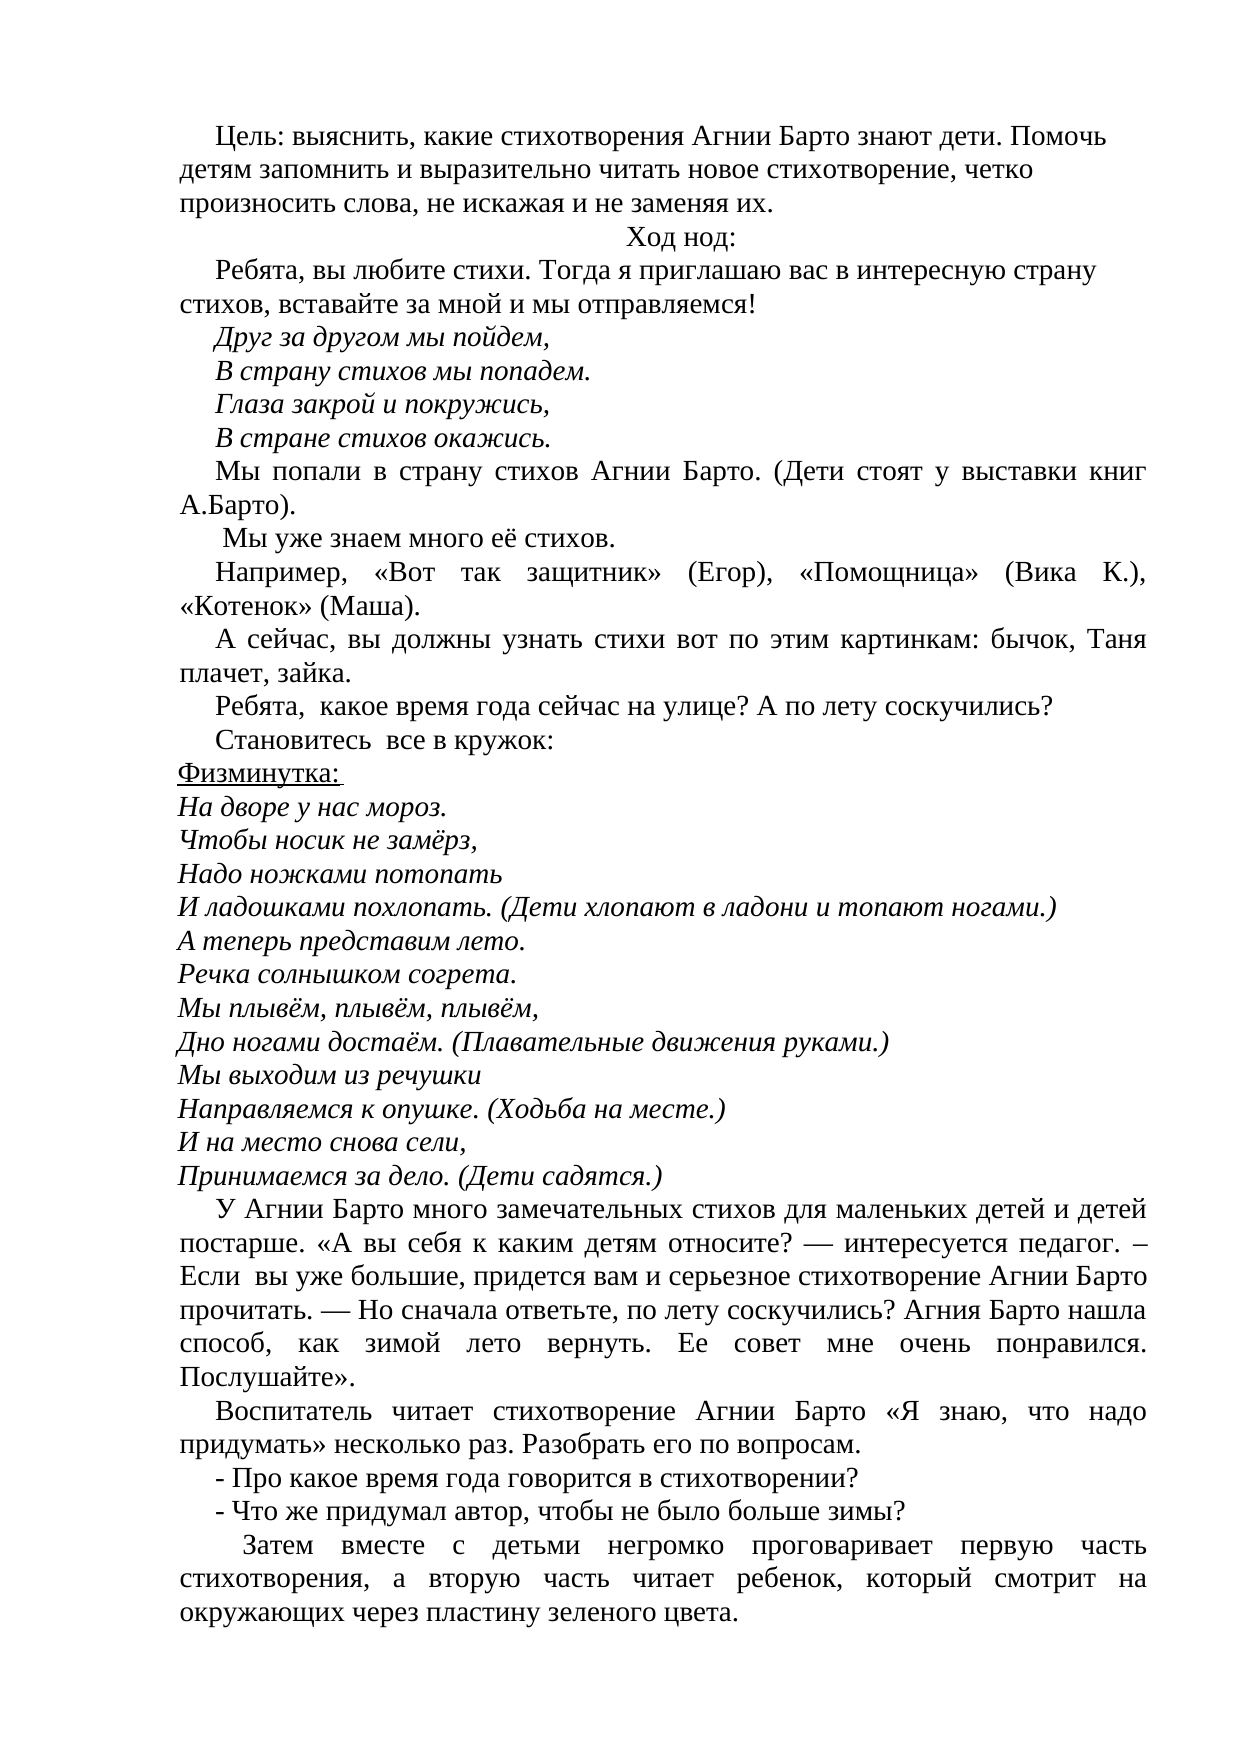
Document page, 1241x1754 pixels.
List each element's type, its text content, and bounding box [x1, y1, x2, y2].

text Например, «Вот так защитник» (Егор), «Помощница» (Вика К.), «Котенок» (Маша). [179, 554, 1147, 621]
text Становитесь все в кружок: [179, 722, 1147, 755]
text В стране стихов окажись. [179, 420, 1147, 453]
text Воспитатель читает стихотворение Агнии Барто «Я знаю, что надо придумать» несколько paз. Разобрать его по вопросам. [179, 1393, 1147, 1460]
text Глаза закрой и покружись, [179, 386, 1147, 420]
text Ход нод: [179, 219, 1147, 252]
text А сейчас, вы должны узнать стихи вот по этим картинкам: бычок, Таня плачет, зайка. [179, 621, 1147, 688]
text Ребята, вы любите стихи. Тогда я приглашаю вас в интересную страну стихов, вставайте за мной и мы отправляемся! [179, 252, 1147, 319]
text Мы попали в страну стихов Агнии Барто. (Дети стоят у выставки книг А.Барто). [179, 453, 1147, 521]
text Ребята, какое время года сейчас на улице? А по лету соскучились? [179, 688, 1147, 722]
text Друг за другом мы пойдем, [179, 319, 1147, 353]
text - Что же придумал автор, чтобы не было больше зимы? [179, 1493, 1147, 1527]
text Физминутка: [177, 755, 1152, 789]
text Затем вместе с детьми негромко проговаривает первую часть стихотворения, а вторую часть читает ребенок, который смотрит на окружающих через пластину зеленого цвета. [179, 1527, 1147, 1627]
text Мы уже знаем много её стихов. [179, 521, 1147, 554]
text - Про какое время года говорится в стихотворении? [179, 1460, 1147, 1493]
text На дворе у нас мороз. Чтобы носик не замёрз, Надо ножками потопать И ладошками похлопать. (Дети хлопают в ладони и топают ногами.) А теперь представим лето. Речка солнышком согрета. Мы плывём, плывём, плывём, Дно ногами достаём. (Плавательные движения руками.) Мы выходим из речушки Направляемся к опушке. (Ходьба на месте.) [177, 789, 1152, 1124]
text Цель: выяснить, какие стихотворения Агнии Барто знают дети. Помочь детям запомнить и выразительно читать новое стихотворение, четко произносить слова, не искажая и не заменяя их. [179, 118, 1147, 219]
text В страну стихов мы попадем. [179, 353, 1147, 386]
text У Агнии Барто много замечательных стихов для маленьких детей и детей постарше. «А вы себя к каким детям относите? — интересуется педагог. – Если вы уже большие, придется вам и серьезное стихотворение Агнии Барто прочитать. — Но сначала ответьте, по лету соскучились? Агния Барто нашла способ, как зимой лето вернуть. Ее совет мне очень понравился. Послушайте». [179, 1191, 1147, 1393]
text И на место снова сели, Принимаемся за дело. (Дети садятся.) [177, 1124, 1152, 1191]
